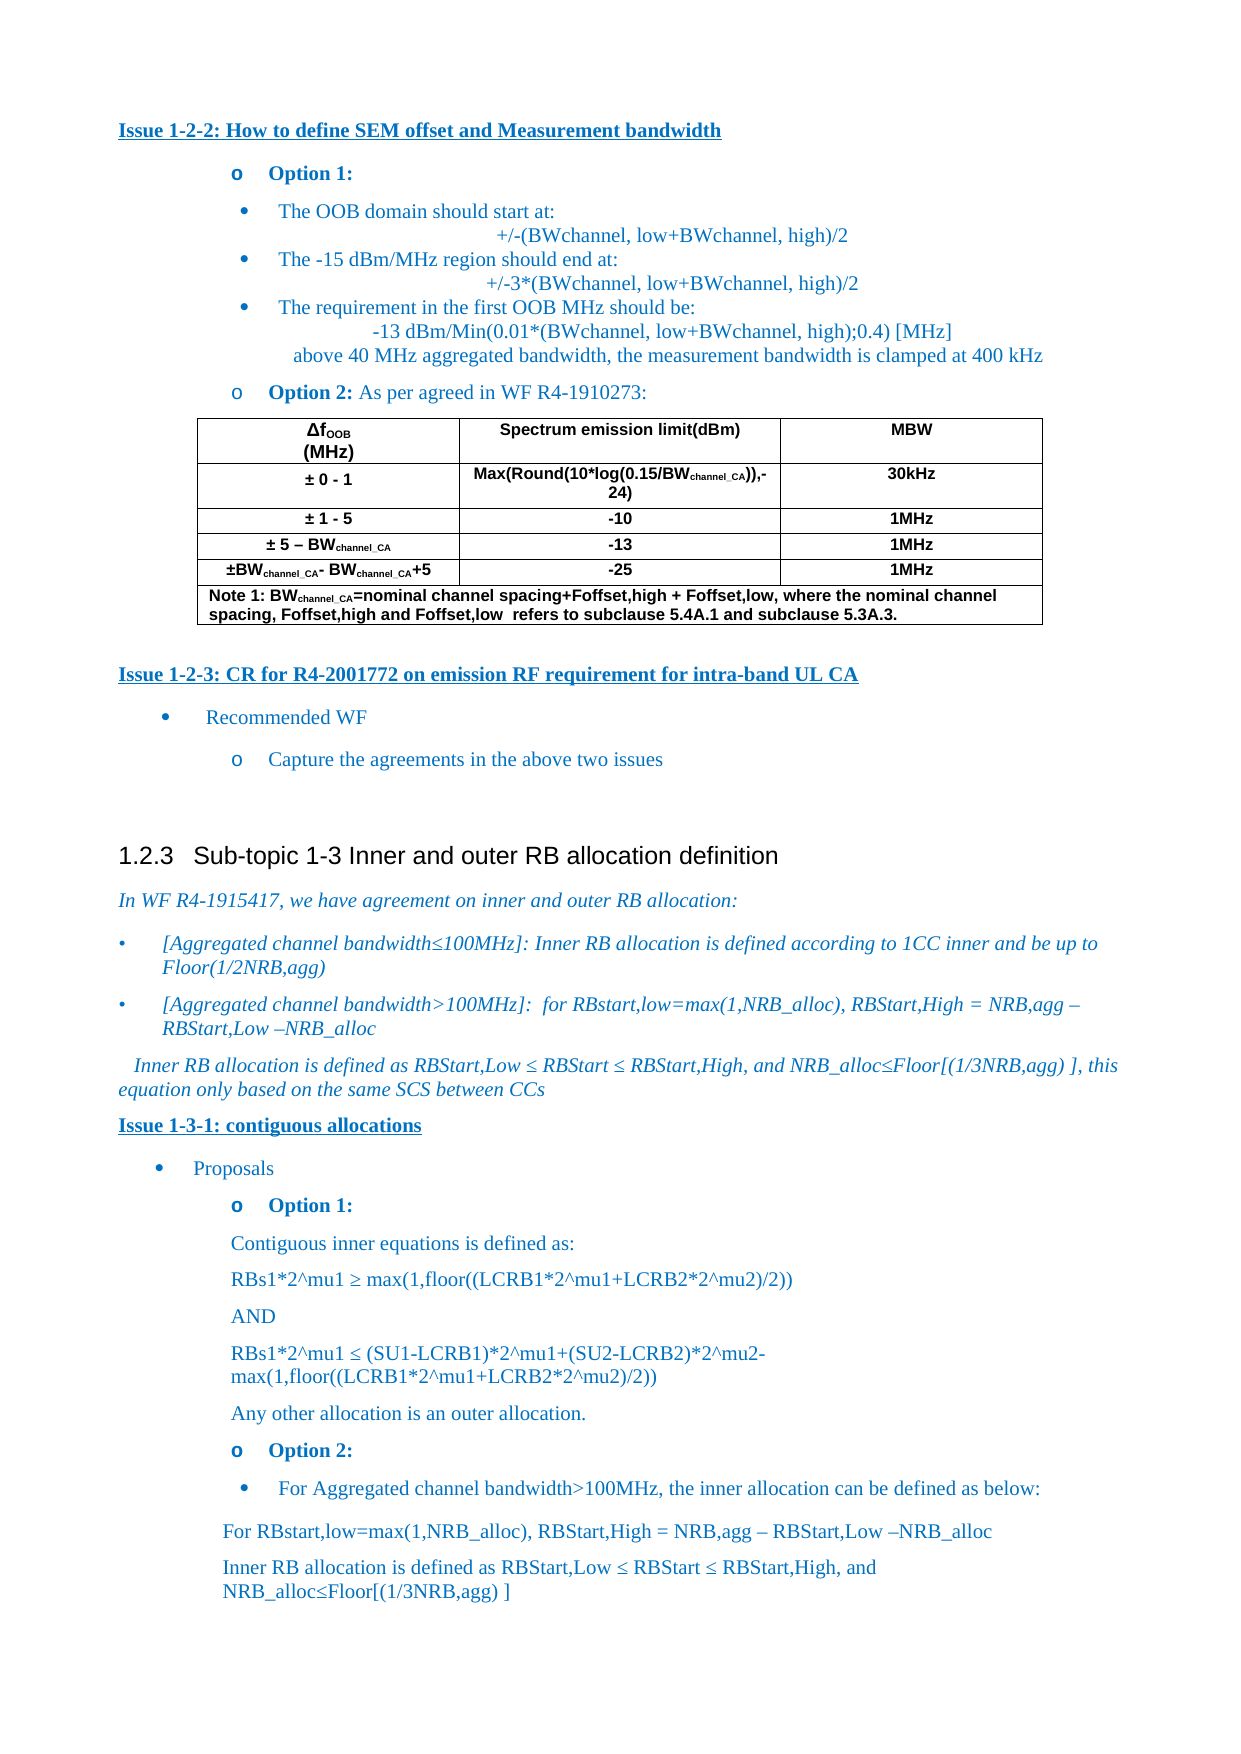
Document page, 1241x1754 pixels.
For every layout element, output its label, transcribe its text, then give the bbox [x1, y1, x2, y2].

table_cell -25 [460, 560, 780, 585]
list [Aggregated channel bandwidth>100MHz]: for RBstart,low=max(1,NRB_alloc), RBStart,High = NRB,agg – RBStart,Low –NRB_alloc [118, 992, 1122, 1040]
text For RBstart,low=max(1,NRB_alloc), RBStart,High = NRB,agg – RBStart,Low –NRB_alloc [222, 1519, 1122, 1543]
table_cell -13 [460, 534, 780, 559]
list +/-(BWchannel, low+BWchannel, high)/2 [181, 223, 1122, 247]
list The requirement in the first OOB MHz should be: [241, 295, 1122, 319]
list Recommended WF [162, 704, 1122, 729]
table_cell 1MHz [781, 560, 1042, 585]
table_header MBW [781, 419, 1042, 462]
list Proposals [156, 1156, 1122, 1180]
table_cell 30kHz [781, 464, 1042, 508]
list The -15 dBm/MHz region should end at: [241, 247, 1122, 271]
text Any other allocation is an outer allocation. [231, 1401, 1122, 1425]
text Issue 1-3-1: contiguous allocations [118, 1113, 1122, 1137]
text RBs1*2^mu1 ≥ max(1,floor((LCRB1*2^mu1+LCRB2*2^mu2)/2)) [231, 1267, 1122, 1291]
table_cell 1MHz [781, 534, 1042, 559]
text RBs1*2^mu1 ≤ (SU1-LCRB1)*2^mu1+(SU2-LCRB2)*2^mu2-max(1,floor((LCRB1*2^mu1+LCRB2*2^mu2)/2)) [231, 1340, 1122, 1388]
list For Aggregated channel bandwidth>100MHz, the inner allocation can be defined as below: [241, 1476, 1122, 1500]
table_cell ± 1 - 5 [198, 509, 459, 533]
list [Aggregated channel bandwidth≤100MHz]: Inner RB allocation is defined according to 1CC inner and be up to Floor(1/2NRB,agg) [118, 931, 1122, 979]
text In WF R4-1915417, we have agreement on inner and outer RB allocation: [118, 888, 1122, 912]
list Option 1: [231, 1192, 1122, 1218]
table_cell 1MHz [781, 509, 1042, 533]
list Option 2: As per agreed in WF R4-1910273: [231, 380, 1122, 406]
list Capture the agreements in the above two issues [231, 747, 1122, 773]
list Option 1: [231, 161, 1122, 187]
text Contiguous inner equations is defined as: [231, 1231, 1122, 1255]
text Inner RB allocation is defined as RBStart,Low ≤ RBStart ≤ RBStart,High, and NRB_alloc≤Floor[(1/3NRB,agg) ], this equation only based on the same SCS between CCs [118, 1052, 1122, 1101]
table_cell Note 1: BWchannel_CA=nominal channel spacing+Foffset,high + Foffset,low, where the nominal channel spacing, Foffset,high and Foffset,low refers to subclause 5.4A.1 and subclause 5.3A.3. [198, 586, 1042, 624]
table_cell ±BWchannel_CA- BWchannel_CA+5 [198, 560, 459, 585]
text Issue 1-2-3: CR for R4-2001772 on emission RF requirement for intra-band UL CA [118, 662, 1122, 686]
text Inner RB allocation is defined as RBStart,Low ≤ RBStart ≤ RBStart,High, and NRB_alloc≤Floor[(1/3NRB,agg) ] [222, 1555, 1122, 1603]
table_header ΔfOOB (MHz) [198, 419, 459, 462]
text AND [231, 1304, 1122, 1328]
table_header Spectrum emission limit(dBm) [460, 419, 780, 462]
table_cell Max(Round(10*log(0.15/BWchannel_CA)),-24) [460, 464, 780, 508]
text Issue 1-2-2: How to define SEM offset and Measurement bandwidth [118, 118, 1122, 142]
list Option 2: [231, 1438, 1122, 1463]
list The OOB domain should start at: [241, 199, 1122, 223]
table_cell ± 5 – BWchannel_CA [198, 534, 459, 559]
table_cell ± 0 - 1 [198, 464, 459, 508]
subtitle Sub-topic 1-3 Inner and outer RB allocation definition [118, 841, 1122, 870]
table_cell -10 [460, 509, 780, 533]
list +/-3*(BWchannel, low+BWchannel, high)/2 [181, 271, 1122, 295]
text above 40 MHz aggregated bandwidth, the measurement bandwidth is clamped at 400 kHz [293, 343, 1122, 367]
list -13 dBm/Min(0.01*(BWchannel, low+BWchannel, high);0.4) [MHz] [331, 319, 1122, 343]
